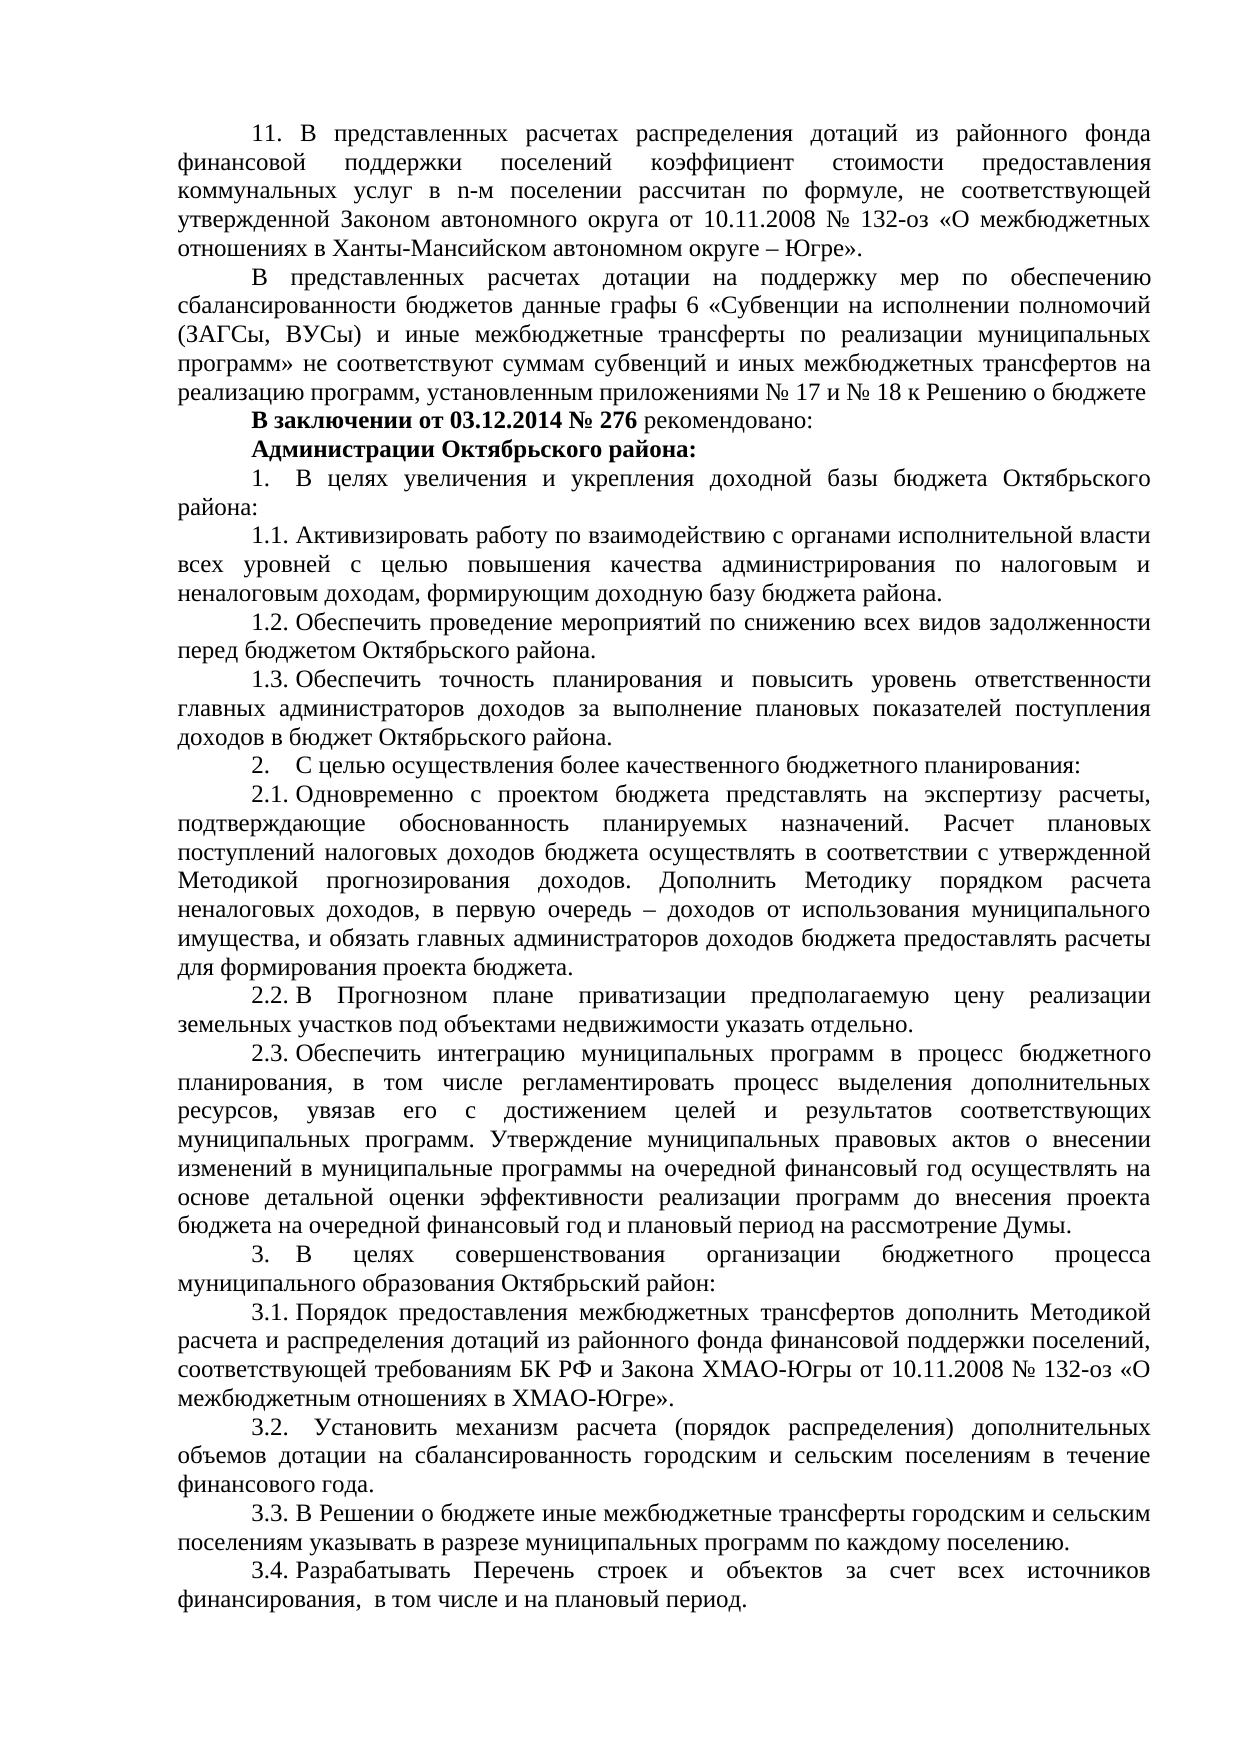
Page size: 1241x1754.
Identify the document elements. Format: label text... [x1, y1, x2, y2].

list Разрабатывать Перечень строек и объектов за счет всех источников финансирования, в том числе и на плановый период. [177, 1556, 1152, 1613]
list Обеспечить точность планирования и повысить уровень ответственности главных администраторов доходов за выполнение плановых показателей поступления доходов в бюджет Октябрьского района. [177, 664, 1152, 751]
list В целях совершенствования организации бюджетного процесса муниципального образования Октябрьский район: [177, 1239, 1152, 1297]
list В целях увеличения и укрепления доходной базы бюджета Октябрьского района: [177, 463, 1152, 521]
text 11. В представленных расчетах распределения дотаций из районного фонда финансовой поддержки поселений коэффициент стоимости предоставления коммунальных услуг в n-м поселении рассчитан по формуле, не соответствующей утвержденной Законом автономного округа от 10.11.2008 № 132-оз «О межбюджетных отношениях в Ханты-Мансийском автономном округе – Югре». [177, 118, 1152, 262]
list В Решении о бюджете иные межбюджетные трансферты городским и сельским поселениям указывать в разрезе муниципальных программ по каждому поселению. [177, 1498, 1152, 1556]
list Одновременно с проектом бюджета представлять на экспертизу расчеты, подтверждающие обоснованность планируемых назначений. Расчет плановых поступлений налоговых доходов бюджета осуществлять в соответствии с утвержденной Методикой прогнозирования доходов. Дополнить Методику порядком расчета неналоговых доходов, в первую очередь – доходов от использования муниципального имущества, и обязать главных администраторов доходов бюджета предоставлять расчеты для формирования проекта бюджета. [177, 779, 1152, 981]
text Администрации Октябрьского района: [177, 434, 1152, 463]
list Обеспечить интеграцию муниципальных программ в процесс бюджетного планирования, в том числе регламентировать процесс выделения дополнительных ресурсов, увязав его с достижением целей и результатов соответствующих муниципальных программ. Утверждение муниципальных правовых актов о внесении изменений в муниципальные программы на очередной финансовый год осуществлять на основе детальной оценки эффективности реализации программ до внесения проекта бюджета на очередной финансовый год и плановый период на рассмотрение Думы. [177, 1038, 1152, 1239]
list Порядок предоставления межбюджетных трансфертов дополнить Методикой расчета и распределения дотаций из районного фонда финансовой поддержки поселений, соответствующей требованиям БК РФ и Закона ХМАО-Югры от 10.11.2008 № 132-оз «О межбюджетным отношениях в ХМАО-Югре». [177, 1297, 1152, 1412]
list Установить механизм расчета (порядок распределения) дополнительных объемов дотации на сбалансированность городским и сельским поселениям в течение финансового года. [177, 1412, 1152, 1498]
list В Прогнозном плане приватизации предполагаемую цену реализации земельных участков под объектами недвижимости указать отдельно. [177, 981, 1152, 1038]
text В заключении от 03.12.2014 № 276 рекомендовано: [177, 406, 1152, 434]
list Активизировать работу по взаимодействию с органами исполнительной власти всех уровней с целью повышения качества администрирования по налоговым и неналоговым доходам, формирующим доходную базу бюджета района. [177, 521, 1152, 607]
text В представленных расчетах дотации на поддержку мер по обеспечению сбалансированности бюджетов данные графы 6 «Субвенции на исполнении полномочий (ЗАГСы, ВУСы) и иные межбюджетные трансферты по реализации муниципальных программ» не соответствуют суммам субвенций и иных межбюджетных трансфертов на реализацию программ, установленным приложениями № 17 и № 18 к Решению о бюджете [177, 262, 1152, 406]
list Обеспечить проведение мероприятий по снижению всех видов задолженности перед бюджетом Октябрьского района. [177, 607, 1152, 664]
list С целью осуществления более качественного бюджетного планирования: [177, 751, 1152, 779]
